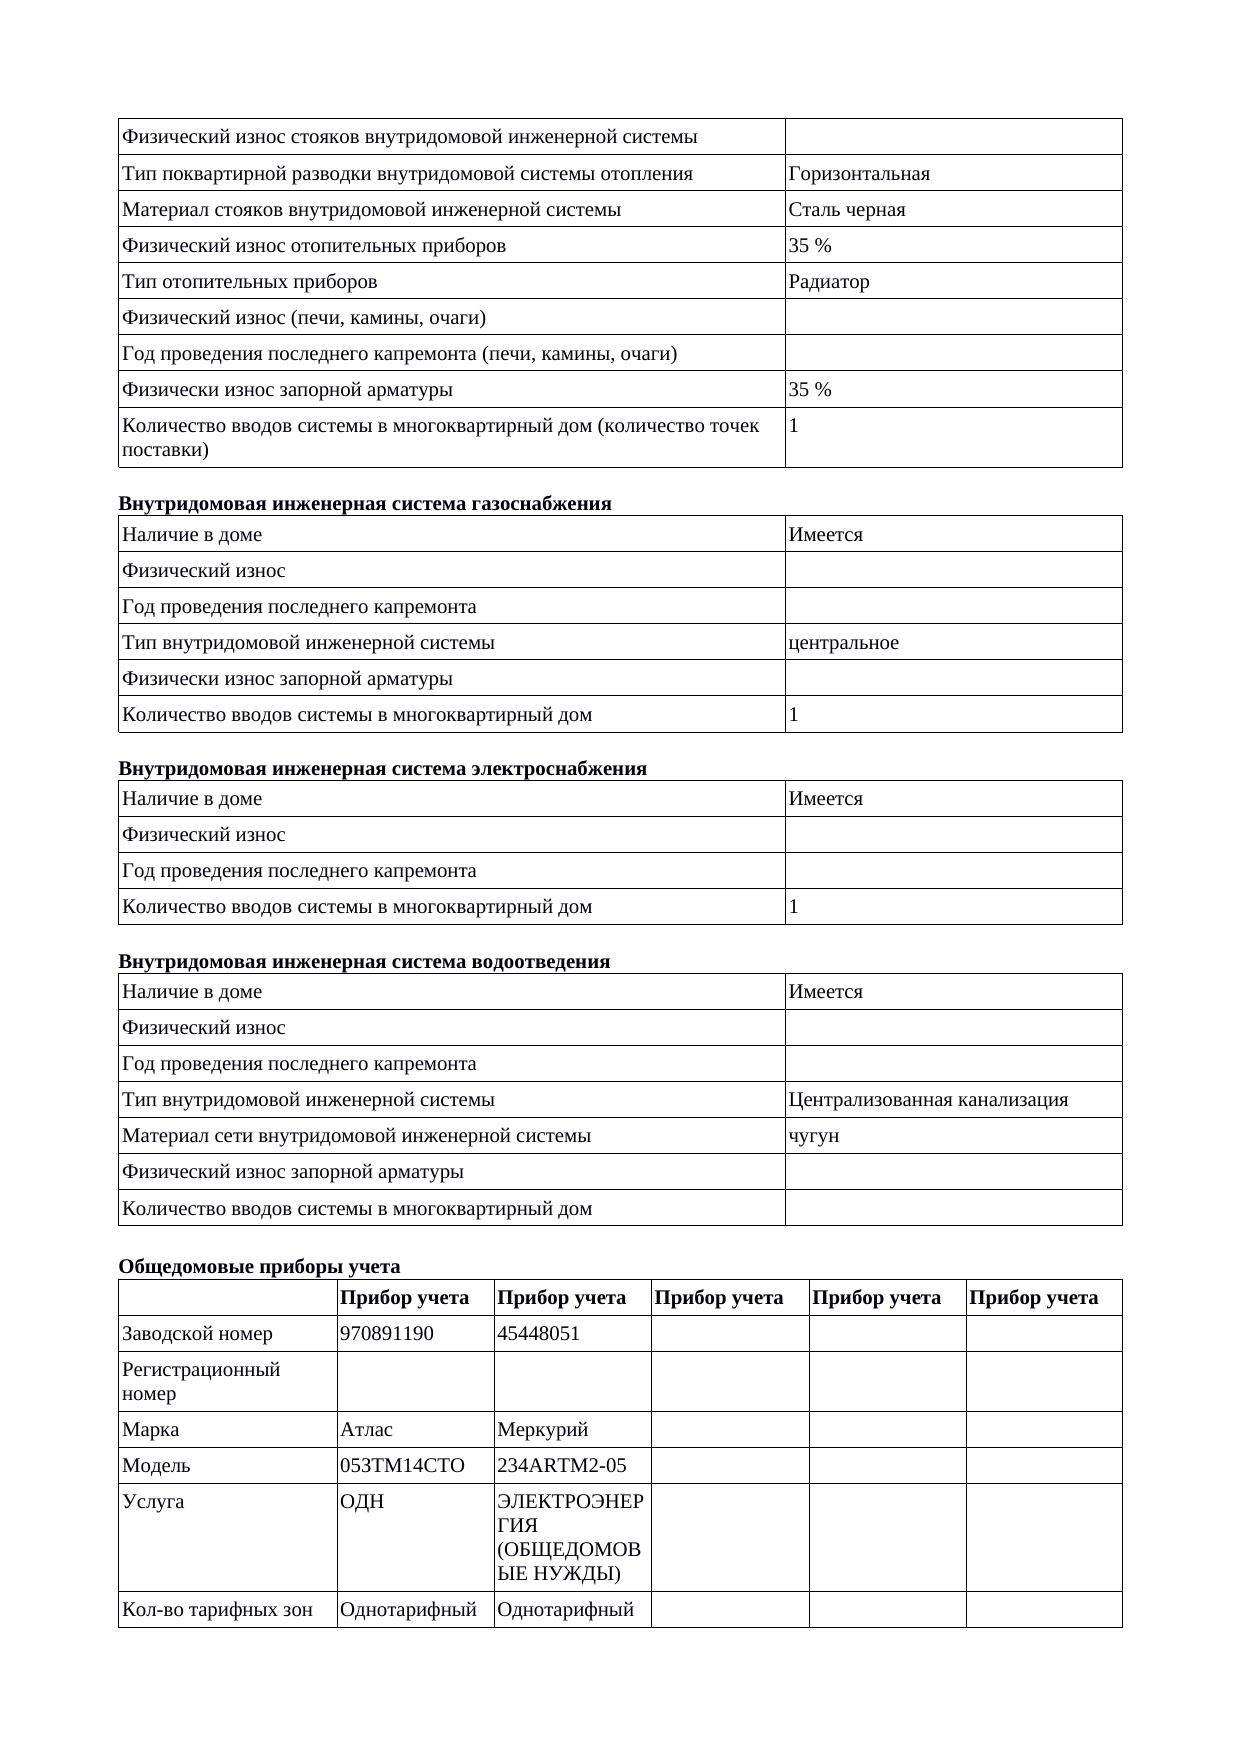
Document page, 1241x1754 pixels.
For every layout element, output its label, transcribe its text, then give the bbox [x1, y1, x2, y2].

table_cell Физически износ запорной арматуры [119, 371, 785, 406]
table_header Наличие в доме [119, 516, 785, 551]
table_cell [652, 1448, 809, 1483]
table_cell Физический износ стояков внутридомовой инженерной системы [119, 119, 785, 154]
table_cell Кол-во тарифных зон [119, 1592, 337, 1627]
table_header Прибор учета [495, 1280, 651, 1314]
table_cell [652, 1412, 809, 1447]
table_cell Централизованная канализация [786, 1082, 1122, 1117]
table_cell Сталь черная [786, 191, 1122, 226]
table_cell Физический износ запорной арматуры [119, 1154, 785, 1189]
table_cell 970891190 [338, 1316, 494, 1351]
table_cell Физический износ отопительных приборов [119, 227, 785, 262]
table_cell Год проведения последнего капремонта (печи, камины, очаги) [119, 335, 785, 370]
table_cell Год проведения последнего капремонта [119, 1046, 785, 1081]
table_header Имеется [786, 974, 1122, 1009]
table_cell [786, 119, 1122, 154]
table_cell [652, 1316, 809, 1351]
table_cell Количество вводов системы в многоквартирный дом [119, 696, 785, 731]
table_header Прибор учета [338, 1280, 494, 1314]
table_cell Количество вводов системы в многоквартирный дом [119, 889, 785, 924]
table_cell [652, 1484, 809, 1591]
table_cell центральное [786, 624, 1122, 659]
table_cell [810, 1592, 966, 1627]
table_cell ОДН [338, 1484, 494, 1591]
table_cell [786, 817, 1122, 852]
table_cell [967, 1316, 1122, 1351]
table_cell [967, 1352, 1122, 1411]
table_cell Однотарифный [338, 1592, 494, 1627]
table_cell чугун [786, 1118, 1122, 1153]
table_cell 05ЗТМ14СТО [338, 1448, 494, 1483]
table_cell [810, 1316, 966, 1351]
table_cell 35 % [786, 371, 1122, 406]
table_cell Меркурий [495, 1412, 651, 1447]
table_cell [967, 1412, 1122, 1447]
table_cell Услуга [119, 1484, 337, 1591]
table_cell 234ARTM2-05 [495, 1448, 651, 1483]
table_cell [786, 552, 1122, 587]
table_cell [786, 588, 1122, 623]
table_cell [652, 1592, 809, 1627]
table_cell Количество вводов системы в многоквартирный дом (количество точек поставки) [119, 408, 785, 467]
table_cell 1 [786, 408, 1122, 467]
table_cell Тип внутридомовой инженерной системы [119, 624, 785, 659]
table_cell Количество вводов системы в многоквартирный дом [119, 1190, 785, 1225]
table_cell 35 % [786, 227, 1122, 262]
table_cell [786, 1010, 1122, 1045]
table_cell [967, 1448, 1122, 1483]
table_cell Год проведения последнего капремонта [119, 588, 785, 623]
table_cell Тип поквартирной разводки внутридомовой системы отопления [119, 155, 785, 190]
table_header Имеется [786, 781, 1122, 816]
table_cell 1 [786, 889, 1122, 924]
table_cell Материал сети внутридомовой инженерной системы [119, 1118, 785, 1153]
table_cell [786, 853, 1122, 888]
table_cell Заводской номер [119, 1316, 337, 1351]
table_cell [967, 1484, 1122, 1591]
table_cell Физически износ запорной арматуры [119, 660, 785, 695]
table_header Прибор учета [652, 1280, 809, 1314]
table_cell [652, 1352, 809, 1411]
table_cell [786, 299, 1122, 334]
table_cell Регистрационный номер [119, 1352, 337, 1411]
table_cell Атлас [338, 1412, 494, 1447]
table_header [119, 1280, 337, 1314]
table_header Прибор учета [810, 1280, 966, 1314]
table_cell 45448051 [495, 1316, 651, 1351]
table_header Наличие в доме [119, 781, 785, 816]
table_cell [495, 1352, 651, 1411]
table_cell [810, 1352, 966, 1411]
table_cell [810, 1448, 966, 1483]
table_cell [786, 1046, 1122, 1081]
table_cell Физический износ [119, 1010, 785, 1045]
table_cell Марка [119, 1412, 337, 1447]
table_cell [810, 1412, 966, 1447]
table_cell Физический износ [119, 817, 785, 852]
table_header Имеется [786, 516, 1122, 551]
table_cell Тип внутридомовой инженерной системы [119, 1082, 785, 1117]
table_cell [786, 1154, 1122, 1189]
table_cell 1 [786, 696, 1122, 731]
table_cell Год проведения последнего капремонта [119, 853, 785, 888]
table_cell ЭЛЕКТРОЭНЕРГИЯ (ОБЩЕДОМОВЫЕ НУЖДЫ) [495, 1484, 651, 1591]
table_cell [338, 1352, 494, 1411]
text Внутридомовая инженерная система электроснабжения [118, 756, 1122, 780]
table_cell [786, 660, 1122, 695]
table_header Прибор учета [967, 1280, 1122, 1314]
table_cell Тип отопительных приборов [119, 263, 785, 298]
table_cell [967, 1592, 1122, 1627]
table_header Наличие в доме [119, 974, 785, 1009]
table_cell [786, 1190, 1122, 1225]
table_cell Материал стояков внутридомовой инженерной системы [119, 191, 785, 226]
text Общедомовые приборы учета [118, 1254, 1122, 1278]
table_cell Горизонтальная [786, 155, 1122, 190]
text Внутридомовая инженерная система водоотведения [118, 949, 1122, 973]
text Внутридомовая инженерная система газоснабжения [118, 468, 1122, 515]
table_cell [786, 335, 1122, 370]
table_cell Однотарифный [495, 1592, 651, 1627]
table_cell Радиатор [786, 263, 1122, 298]
table_cell Физический износ (печи, камины, очаги) [119, 299, 785, 334]
table_cell Модель [119, 1448, 337, 1483]
table_cell Физический износ [119, 552, 785, 587]
table_cell [810, 1484, 966, 1591]
